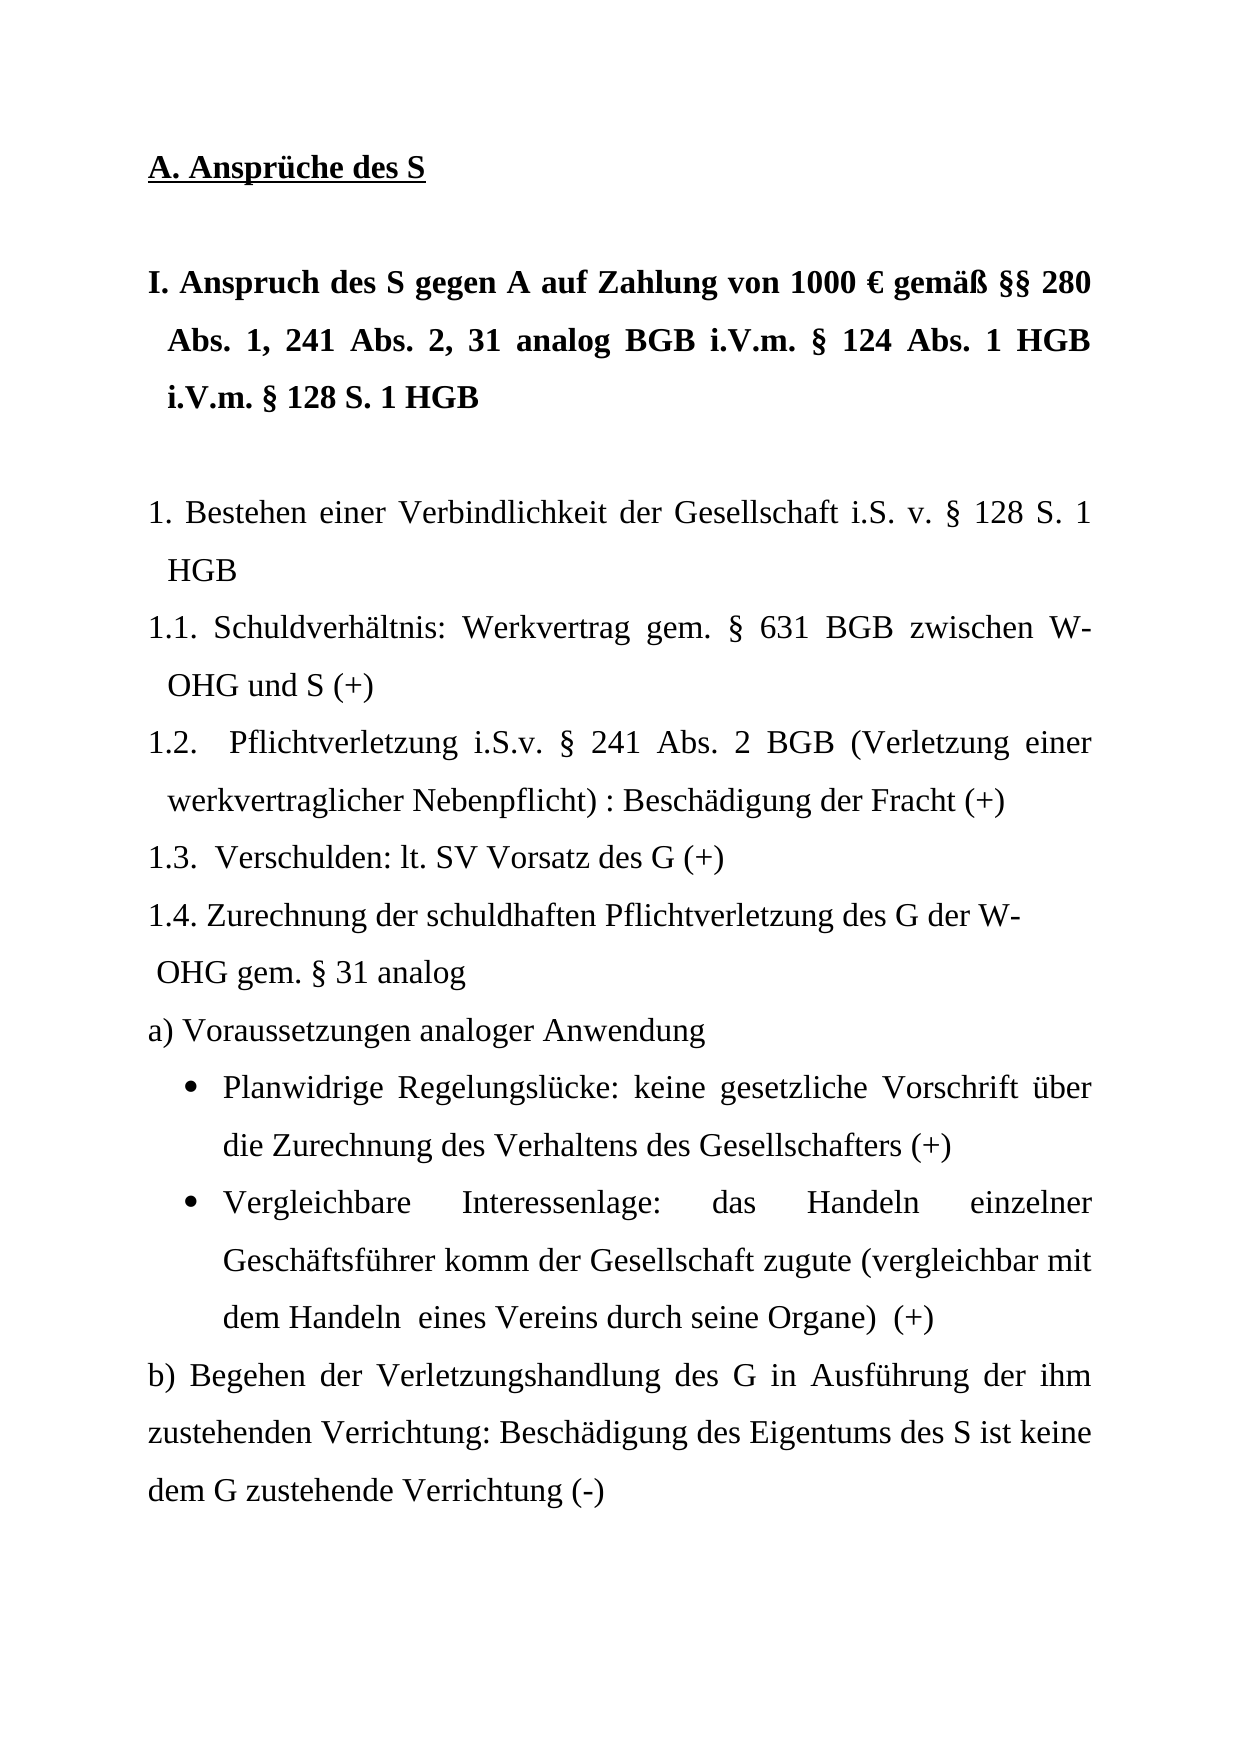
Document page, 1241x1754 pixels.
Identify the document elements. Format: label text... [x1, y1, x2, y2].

text 1.2. Pflichtverletzung i.S.v. § 241 Abs. 2 BGB (Verletzung einer werkvertraglicher Nebenpflicht) : Beschädigung der Fracht (+) [148, 723, 1093, 818]
text b) Begehen der Verletzungshandlung des G in Ausführung der ihm zustehenden Verrichtung: Beschädigung des Eigentums des S ist keine dem G zustehende Verrichtung (-) [148, 1355, 1093, 1508]
text OHG gem. § 31 analog [148, 953, 1093, 991]
text 1.4. Zurechnung der schuldhaften Pflichtverletzung des G der W- [148, 895, 1093, 933]
text 1.1. Schuldverhältnis: Werkvertrag gem. § 631 BGB zwischen W-OHG und S (+) [148, 608, 1093, 703]
text 1.3. Verschulden: lt. SV Vorsatz des G (+) [148, 838, 1093, 876]
text a) Voraussetzungen analoger Anwendung [148, 1010, 1093, 1048]
list Vergleichbare Interessenlage: das Handeln einzelner Geschäftsführer komm der Gesellschaft zugute (vergleichbar mit dem Handeln eines Vereins durch seine Organe) (+) [185, 1183, 1093, 1336]
text I. Anspruch des S gegen A auf Zahlung von 1000 € gemäß §§ 280 Abs. 1, 241 Abs. 2, 31 analog BGB i.V.m. § 124 Abs. 1 HGB i.V.m. § 128 S. 1 HGB [148, 263, 1093, 416]
list Planwidrige Regelungslücke: keine gesetzliche Vorschrift über die Zurechnung des Verhaltens des Gesellschafters (+) [185, 1068, 1093, 1163]
text 1. Bestehen einer Verbindlichkeit der Gesellschaft i.S. v. § 128 S. 1 HGB [148, 493, 1093, 588]
text A. Ansprüche des S [148, 148, 1093, 186]
